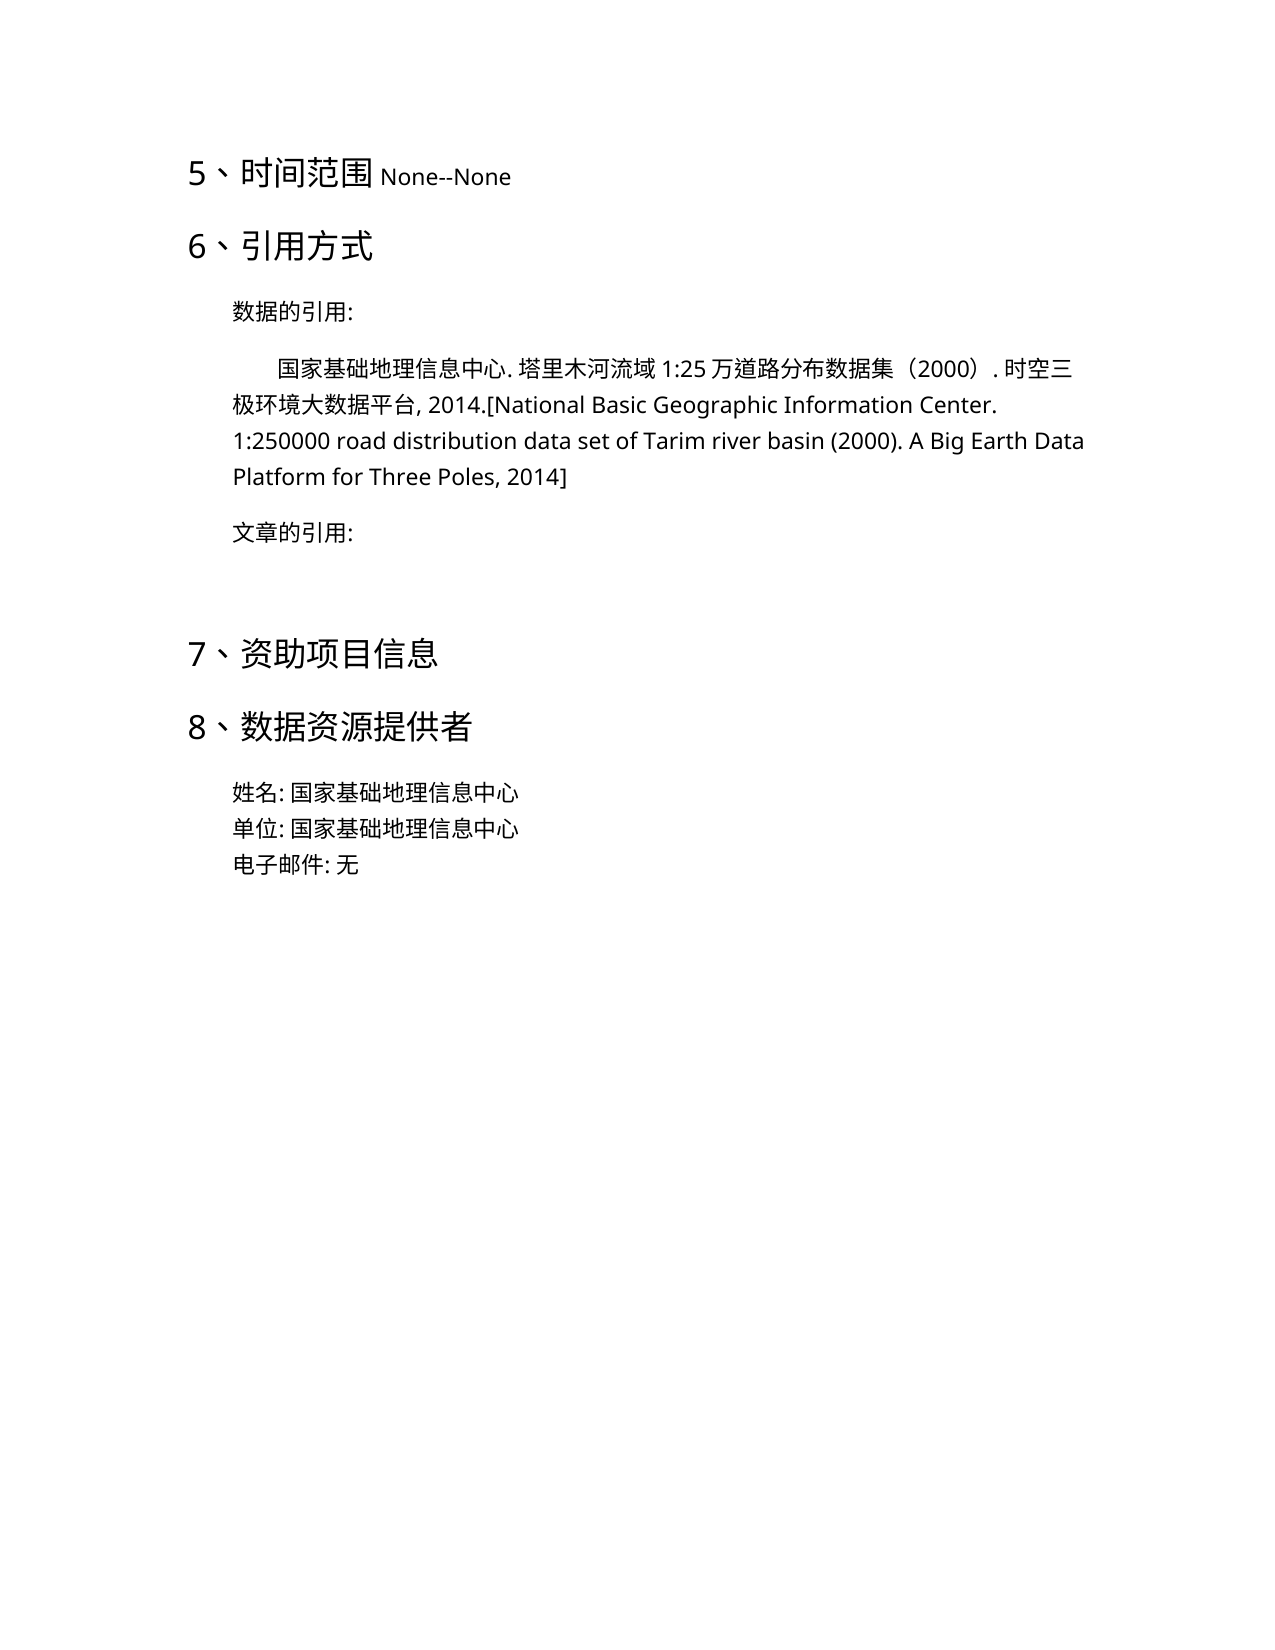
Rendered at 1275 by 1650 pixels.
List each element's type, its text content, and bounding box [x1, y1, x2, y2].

text 7、资助项目信息 [187, 631, 1087, 676]
text 数据的引用: [232, 296, 1087, 327]
text 5、时间范围None--None [187, 150, 1087, 195]
text 8、数据资源提供者 [187, 704, 1087, 749]
text 6、引用方式 [187, 223, 1087, 268]
text 姓名: 国家基础地理信息中心 单位: 国家基础地理信息中心 电子邮件: 无 [232, 777, 1087, 952]
text 国家基础地理信息中心. 塔里木河流域1:25万道路分布数据集（2000）. 时空三极环境大数据平台, 2014.[National Basic Geographic Information Center. 1:250000 road distribution data set of Tarim river basin (2000). A Big Earth Data Platform for Three Poles, 2014] [232, 353, 1087, 492]
text 文章的引用: [232, 517, 1087, 549]
